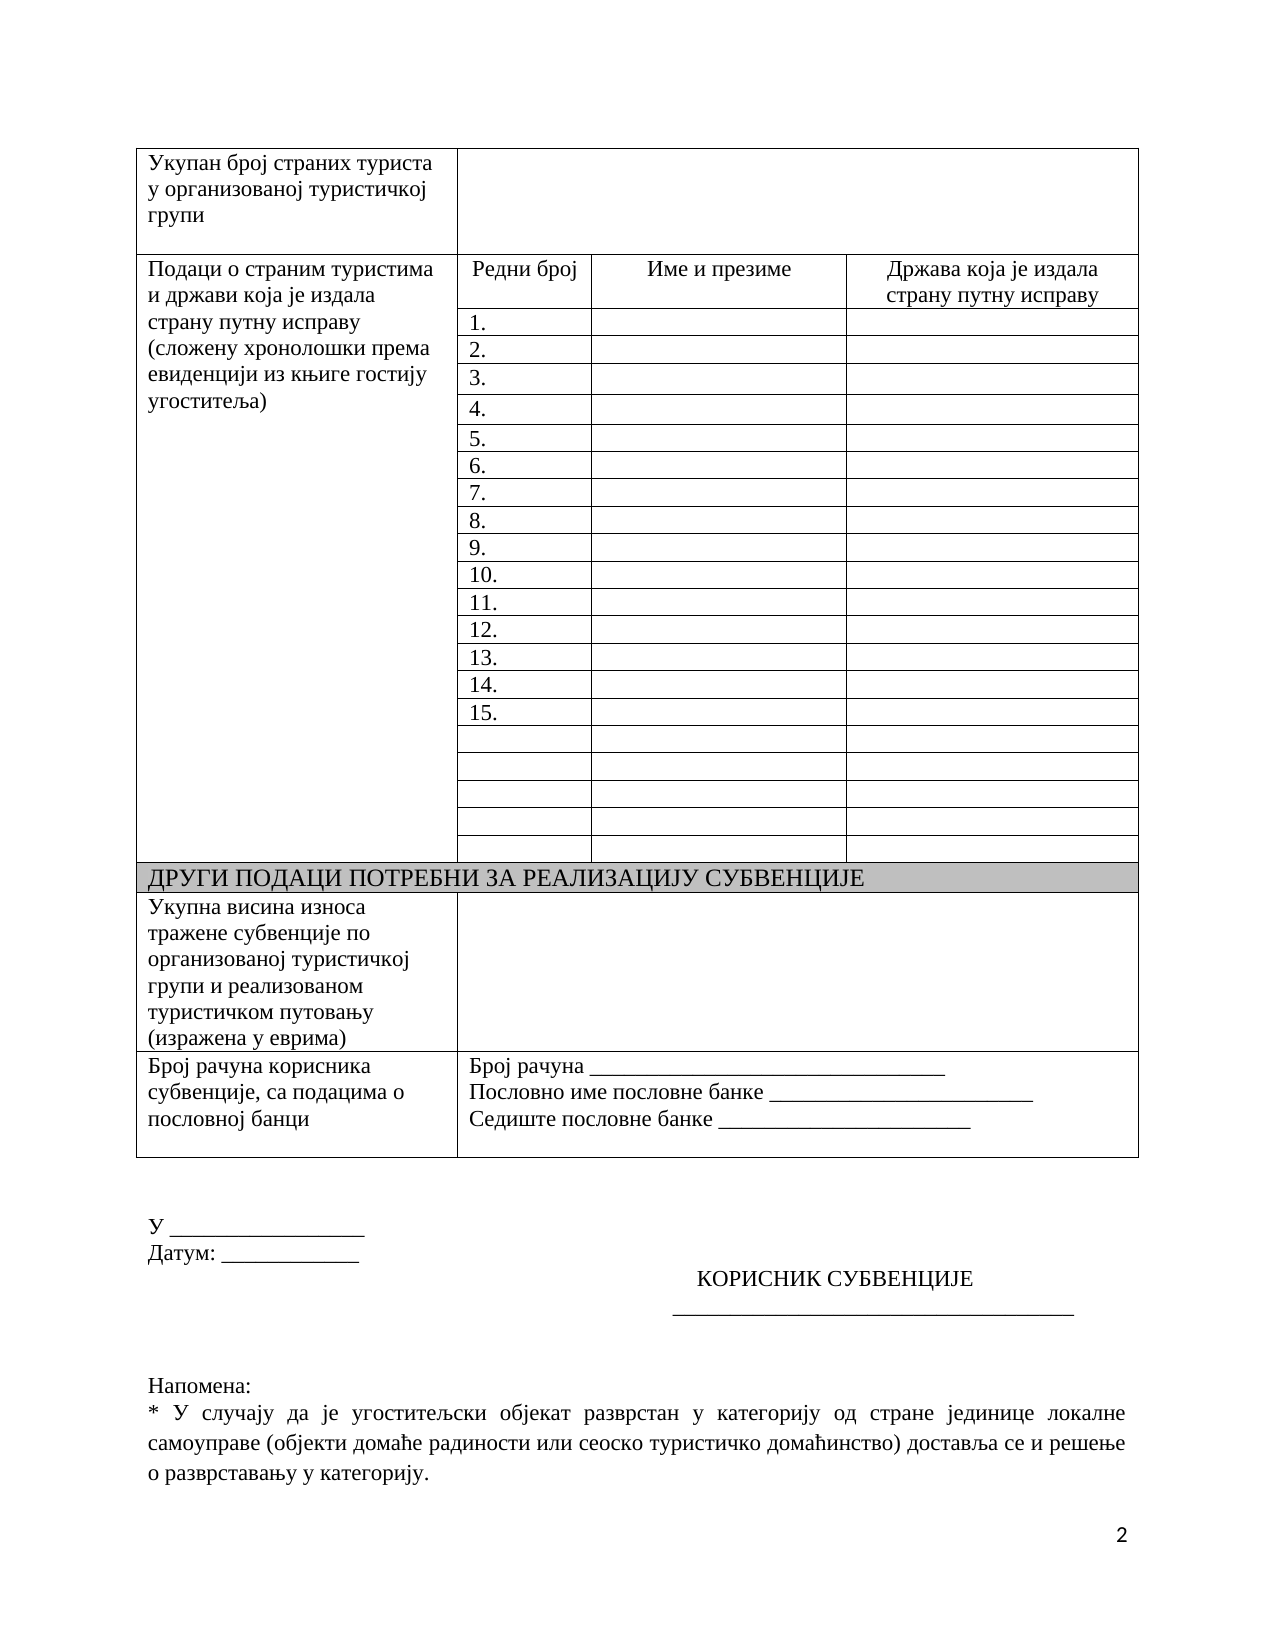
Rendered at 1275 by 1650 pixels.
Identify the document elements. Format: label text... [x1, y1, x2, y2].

table_cell [592, 336, 846, 363]
table_cell [592, 364, 846, 394]
table_cell [592, 562, 846, 588]
table_cell [592, 616, 846, 643]
table_cell [592, 309, 846, 335]
table_cell [847, 836, 1138, 862]
table_cell [458, 149, 1138, 254]
table_cell Укупан број страних туриста у организованој туристичкој групи [137, 149, 457, 254]
table_cell [592, 452, 846, 478]
table_cell 11. [458, 589, 591, 615]
table_cell [592, 726, 846, 752]
table_cell [847, 781, 1138, 807]
text У _________________ [148, 1213, 1127, 1239]
table_cell Редни број [458, 255, 591, 308]
table_cell [847, 309, 1138, 335]
table_cell [592, 836, 846, 862]
table_cell [592, 507, 846, 533]
table_cell ДРУГИ ПОДАЦИ ПОТРЕБНИ ЗА РЕАЛИЗАЦИЈУ СУБВЕНЦИЈЕ [865, 863, 1138, 892]
table_cell 1. [458, 309, 591, 335]
table_cell Држава која је издала страну путну исправу [847, 255, 1138, 308]
table_cell [847, 644, 1138, 670]
table_cell Број рачуна _______________________________ Пословно име пословне банке _______________________ Седиште пословне банке ______________________ [458, 1052, 1138, 1157]
table_cell 14. [458, 671, 591, 697]
table_cell [592, 699, 846, 725]
table_cell [592, 808, 846, 834]
table_cell [847, 507, 1138, 533]
text * У случају да је угоститељски објекат разврстан у категорију од стране јединице локалне самоуправе (објекти домаће радиности или сеоско туристичко домаћинство) доставља се и решење о разврставању у категорију. [148, 1399, 1127, 1486]
table_cell [847, 699, 1138, 725]
table_cell [592, 479, 846, 506]
table_cell [847, 534, 1138, 561]
table_cell 6. [458, 452, 591, 478]
table_cell 10. [458, 562, 591, 588]
table_cell [847, 589, 1138, 615]
text КОРИСНИК СУБВЕНЦИЈЕ [148, 1265, 1127, 1292]
table_cell [458, 808, 591, 834]
table_cell [847, 671, 1138, 697]
table_cell [592, 671, 846, 697]
table_cell [592, 395, 846, 423]
table_cell 5. [458, 425, 591, 451]
table_cell [847, 808, 1138, 834]
table_cell 4. [458, 395, 591, 423]
table_cell [592, 753, 846, 780]
table_cell 9. [458, 534, 591, 561]
table_cell [847, 562, 1138, 588]
table_cell 2. [458, 336, 591, 363]
table_cell [847, 336, 1138, 363]
table_cell 15. [458, 699, 591, 725]
table_cell Подаци о страним туристима и држави која је издала страну путну исправу (сложену хронолошки према евиденцији из књиге гостију угоститеља) [137, 255, 457, 862]
table_cell [592, 425, 846, 451]
table_cell [847, 395, 1138, 423]
table_cell [458, 726, 591, 752]
table_cell [458, 836, 591, 862]
text Датум: ____________ [148, 1239, 1127, 1265]
table_cell Број рачуна корисника субвенције, са подацима о пословној банци [137, 1052, 457, 1157]
table_cell [847, 425, 1138, 451]
table_cell [847, 452, 1138, 478]
table_cell [458, 781, 591, 807]
table_cell [458, 893, 1138, 1051]
table_cell [592, 534, 846, 561]
table_cell [592, 781, 846, 807]
table_cell 7. [458, 479, 591, 506]
table_cell [458, 753, 591, 780]
text Напомена: [148, 1372, 1127, 1399]
table_cell [592, 644, 846, 670]
table_cell [847, 726, 1138, 752]
table_cell [847, 616, 1138, 643]
text ___________________________________ [148, 1292, 1127, 1318]
table_cell Укупна висина износа тражене субвенције по организованој туристичкој групи и реализованом туристичком путовању (изражена у еврима) [137, 893, 457, 1051]
table_cell 3. [458, 364, 591, 394]
table_cell [847, 479, 1138, 506]
table_cell [847, 364, 1138, 394]
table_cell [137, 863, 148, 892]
table_cell 8. [458, 507, 591, 533]
table_cell [592, 589, 846, 615]
table_cell [847, 753, 1138, 780]
table_cell 12. [458, 616, 591, 643]
table_cell 13. [458, 644, 591, 670]
table_cell Име и презиме [592, 255, 846, 308]
